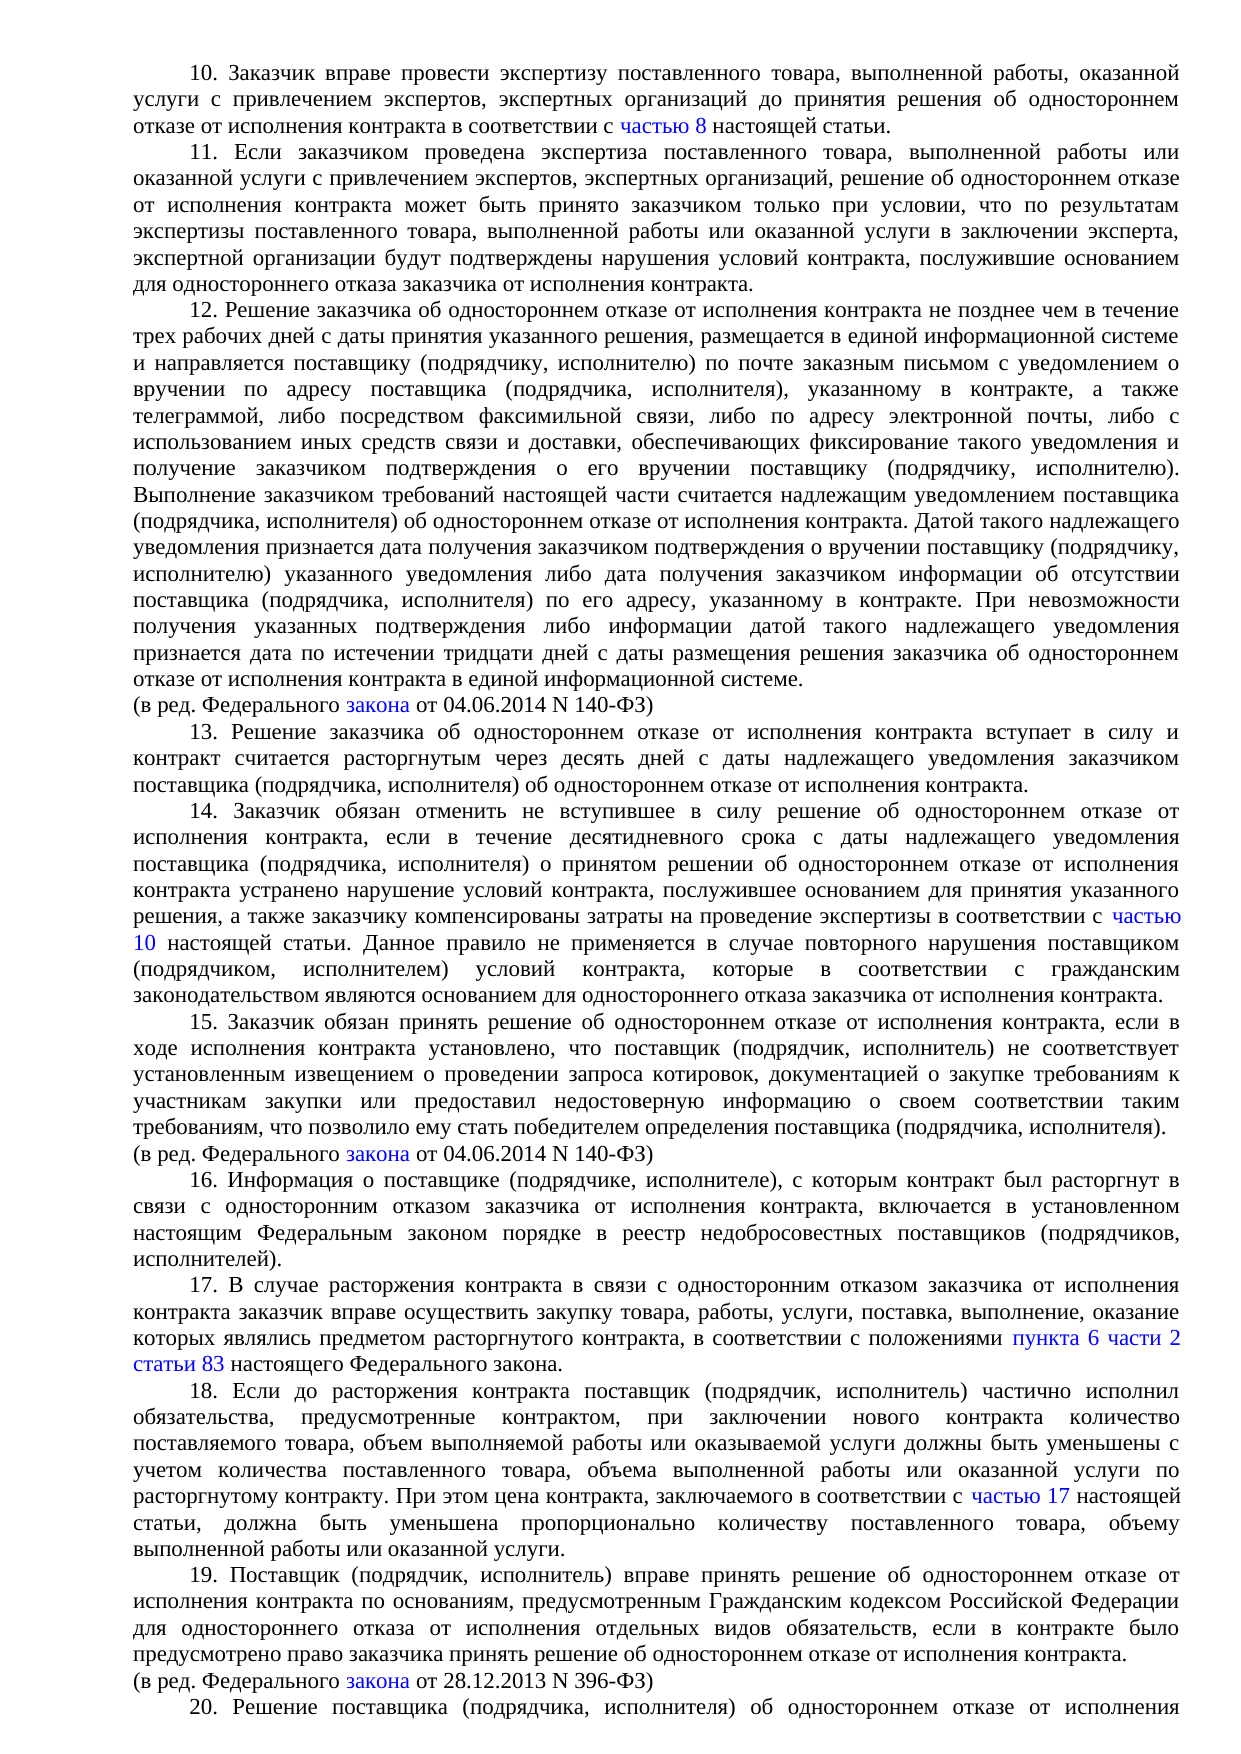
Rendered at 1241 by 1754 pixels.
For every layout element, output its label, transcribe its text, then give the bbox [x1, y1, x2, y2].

text (в ред. Федерального закона от 28.12.2013 N 396-ФЗ) [133, 1667, 1181, 1693]
text 12. Решение заказчика об одностороннем отказе от исполнения контракта не позднее чем в течение трех рабочих дней с даты принятия указанного решения, размещается в единой информационной системе и направляется поставщику (подрядчику, исполнителю) по почте заказным письмом с уведомлением о вручении по адресу поставщика (подрядчика, исполнителя), указанному в контракте, а также телеграммой, либо посредством факсимильной связи, либо по адресу электронной почты, либо с использованием иных средств связи и доставки, обеспечивающих фиксирование такого уведомления и получение заказчиком подтверждения о его вручении поставщику (подрядчику, исполнителю). Выполнение заказчиком требований настоящей части считается надлежащим уведомлением поставщика (подрядчика, исполнителя) об одностороннем отказе от исполнения контракта. Датой такого надлежащего уведомления признается дата получения заказчиком подтверждения о вручении поставщику (подрядчику, исполнителю) указанного уведомления либо дата получения заказчиком информации об отсутствии поставщика (подрядчика, исполнителя) по его адресу, указанному в контракте. При невозможности получения указанных подтверждения либо информации датой такого надлежащего уведомления признается дата по истечении тридцати дней с даты размещения решения заказчика об одностороннем отказе от исполнения контракта в единой информационной системе. [133, 296, 1181, 692]
text 11. Если заказчиком проведена экспертиза поставленного товара, выполненной работы или оказанной услуги с привлечением экспертов, экспертных организаций, решение об одностороннем отказе от исполнения контракта может быть принято заказчиком только при условии, что по результатам экспертизы поставленного товара, выполненной работы или оказанной услуги в заключении эксперта, экспертной организации будут подтверждены нарушения условий контракта, послужившие основанием для одностороннего отказа заказчика от исполнения контракта. [133, 138, 1181, 296]
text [133, 1693, 1181, 1719]
text 19. Поставщик (подрядчик, исполнитель) вправе принять решение об одностороннем отказе от исполнения контракта по основаниям, предусмотренным Гражданским кодексом Российской Федерации для одностороннего отказа от исполнения отдельных видов обязательств, если в контракте было предусмотрено право заказчика принять решение об одностороннем отказе от исполнения контракта. [133, 1561, 1181, 1667]
text 15. Заказчик обязан принять решение об одностороннем отказе от исполнения контракта, если в ходе исполнения контракта установлено, что поставщик (подрядчик, исполнитель) не соответствует установленным извещением о проведении запроса котировок, документацией о закупке требованиям к участникам закупки или предоставил недостоверную информацию о своем соответствии таким требованиям, что позволило ему стать победителем определения поставщика (подрядчика, исполнителя). [133, 1008, 1181, 1139]
text (в ред. Федерального закона от 04.06.2014 N 140-ФЗ) [133, 692, 1181, 718]
text 17. В случае расторжения контракта в связи с односторонним отказом заказчика от исполнения контракта заказчик вправе осуществить закупку товара, работы, услуги, поставка, выполнение, оказание которых являлись предметом расторгнутого контракта, в соответствии с положениями пункта 6 части 2 статьи 83 настоящего Федерального закона. [133, 1271, 1181, 1377]
text 13. Решение заказчика об одностороннем отказе от исполнения контракта вступает в силу и контракт считается расторгнутым через десять дней с даты надлежащего уведомления заказчиком поставщика (подрядчика, исполнителя) об одностороннем отказе от исполнения контракта. [133, 718, 1181, 797]
text 10. Заказчик вправе провести экспертизу поставленного товара, выполненной работы, оказанной услуги с привлечением экспертов, экспертных организаций до принятия решения об одностороннем отказе от исполнения контракта в соответствии с частью 8 настоящей статьи. [133, 59, 1181, 138]
text (в ред. Федерального закона от 04.06.2014 N 140-ФЗ) [133, 1139, 1181, 1166]
text 18. Если до расторжения контракта поставщик (подрядчик, исполнитель) частично исполнил обязательства, предусмотренные контрактом, при заключении нового контракта количество поставляемого товара, объем выполняемой работы или оказываемой услуги должны быть уменьшены с учетом количества поставленного товара, объема выполненной работы или оказанной услуги по расторгнутому контракту. При этом цена контракта, заключаемого в соответствии с частью 17 настоящей статьи, должна быть уменьшена пропорционально количеству поставленного товара, объему выполненной работы или оказанной услуги. [133, 1377, 1181, 1561]
text 14. Заказчик обязан отменить не вступившее в силу решение об одностороннем отказе от исполнения контракта, если в течение десятидневного срока с даты надлежащего уведомления поставщика (подрядчика, исполнителя) о принятом решении об одностороннем отказе от исполнения контракта устранено нарушение условий контракта, послужившее основанием для принятия указанного решения, а также заказчику компенсированы затраты на проведение экспертизы в соответствии с частью 10 настоящей статьи. Данное правило не применяется в случае повторного нарушения поставщиком (подрядчиком, исполнителем) условий контракта, которые в соответствии с гражданским законодательством являются основанием для одностороннего отказа заказчика от исполнения контракта. [133, 797, 1181, 1008]
text 16. Информация о поставщике (подрядчике, исполнителе), с которым контракт был расторгнут в связи с односторонним отказом заказчика от исполнения контракта, включается в установленном настоящим Федеральным законом порядке в реестр недобросовестных поставщиков (подрядчиков, исполнителей). [133, 1166, 1181, 1271]
